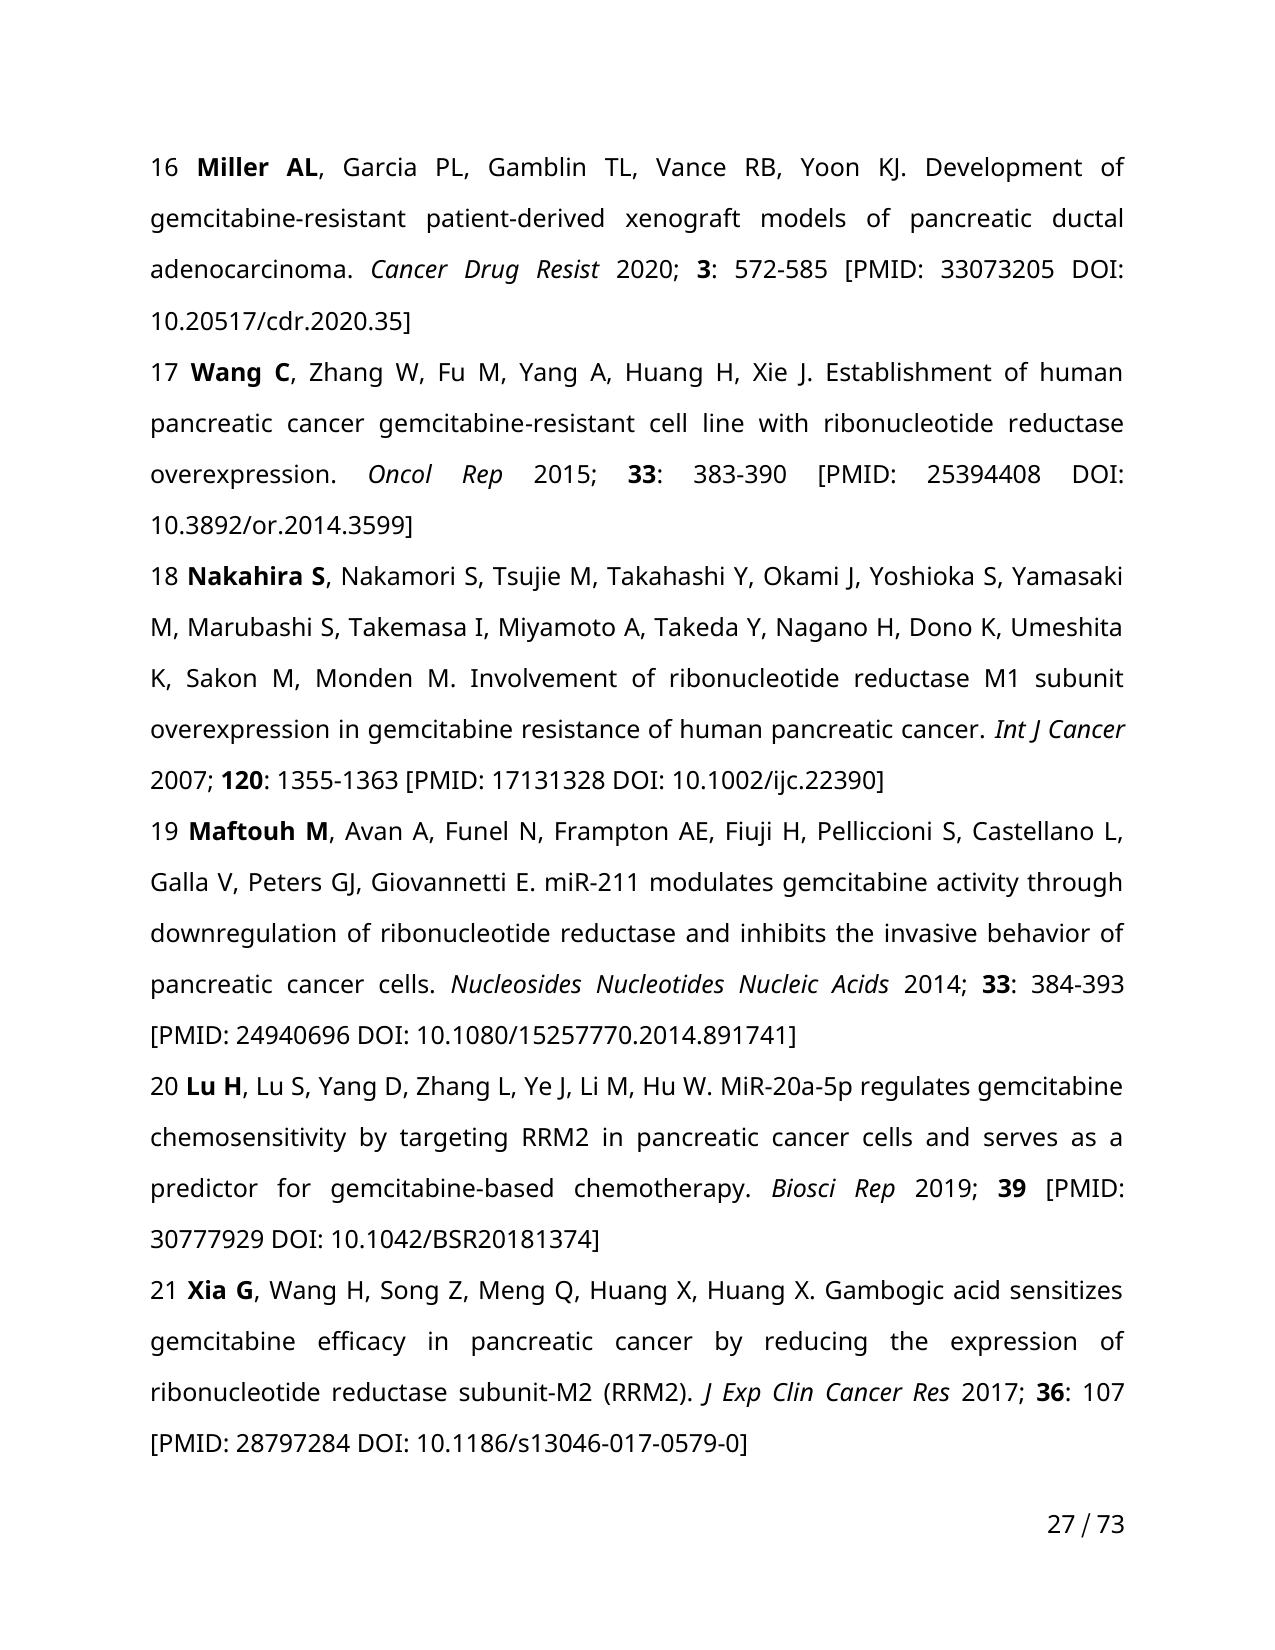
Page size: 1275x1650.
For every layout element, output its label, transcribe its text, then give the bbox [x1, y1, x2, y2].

text 20 Lu H, Lu S, Yang D, Zhang L, Ye J, Li M, Hu W. MiR-20a-5p regulates gemcitabine chemosensitivity by targeting RRM2 in pancreatic cancer cells and serves as a predictor for gemcitabine-based chemotherapy. Biosci Rep 2019; 39 [PMID: 30777929 DOI: 10.1042/BSR20181374] [150, 1069, 1125, 1256]
text 16 Miller AL, Garcia PL, Gamblin TL, Vance RB, Yoon KJ. Development of gemcitabine-resistant patient-derived xenograft models of pancreatic ductal adenocarcinoma. Cancer Drug Resist 2020; 3: 572-585 [PMID: 33073205 DOI: 10.20517/cdr.2020.35] [150, 150, 1125, 337]
text 17 Wang C, Zhang W, Fu M, Yang A, Huang H, Xie J. Establishment of human pancreatic cancer gemcitabine-resistant cell line with ribonucleotide reductase overexpression. Oncol Rep 2015; 33: 383-390 [PMID: 25394408 DOI: 10.3892/or.2014.3599] [150, 354, 1125, 541]
text 21 Xia G, Wang H, Song Z, Meng Q, Huang X, Huang X. Gambogic acid sensitizes gemcitabine efficacy in pancreatic cancer by reducing the expression of ribonucleotide reductase subunit-M2 (RRM2). J Exp Clin Cancer Res 2017; 36: 107 [PMID: 28797284 DOI: 10.1186/s13046-017-0579-0] [150, 1273, 1125, 1460]
text 19 Maftouh M, Avan A, Funel N, Frampton AE, Fiuji H, Pelliccioni S, Castellano L, Galla V, Peters GJ, Giovannetti E. miR-211 modulates gemcitabine activity through downregulation of ribonucleotide reductase and inhibits the invasive behavior of pancreatic cancer cells. Nucleosides Nucleotides Nucleic Acids 2014; 33: 384-393 [PMID: 24940696 DOI: 10.1080/15257770.2014.891741] [150, 813, 1125, 1052]
text 18 Nakahira S, Nakamori S, Tsujie M, Takahashi Y, Okami J, Yoshioka S, Yamasaki M, Marubashi S, Takemasa I, Miyamoto A, Takeda Y, Nagano H, Dono K, Umeshita K, Sakon M, Monden M. Involvement of ribonucleotide reductase M1 subunit overexpression in gemcitabine resistance of human pancreatic cancer. Int J Cancer 2007; 120: 1355-1363 [PMID: 17131328 DOI: 10.1002/ijc.22390] [150, 558, 1125, 797]
